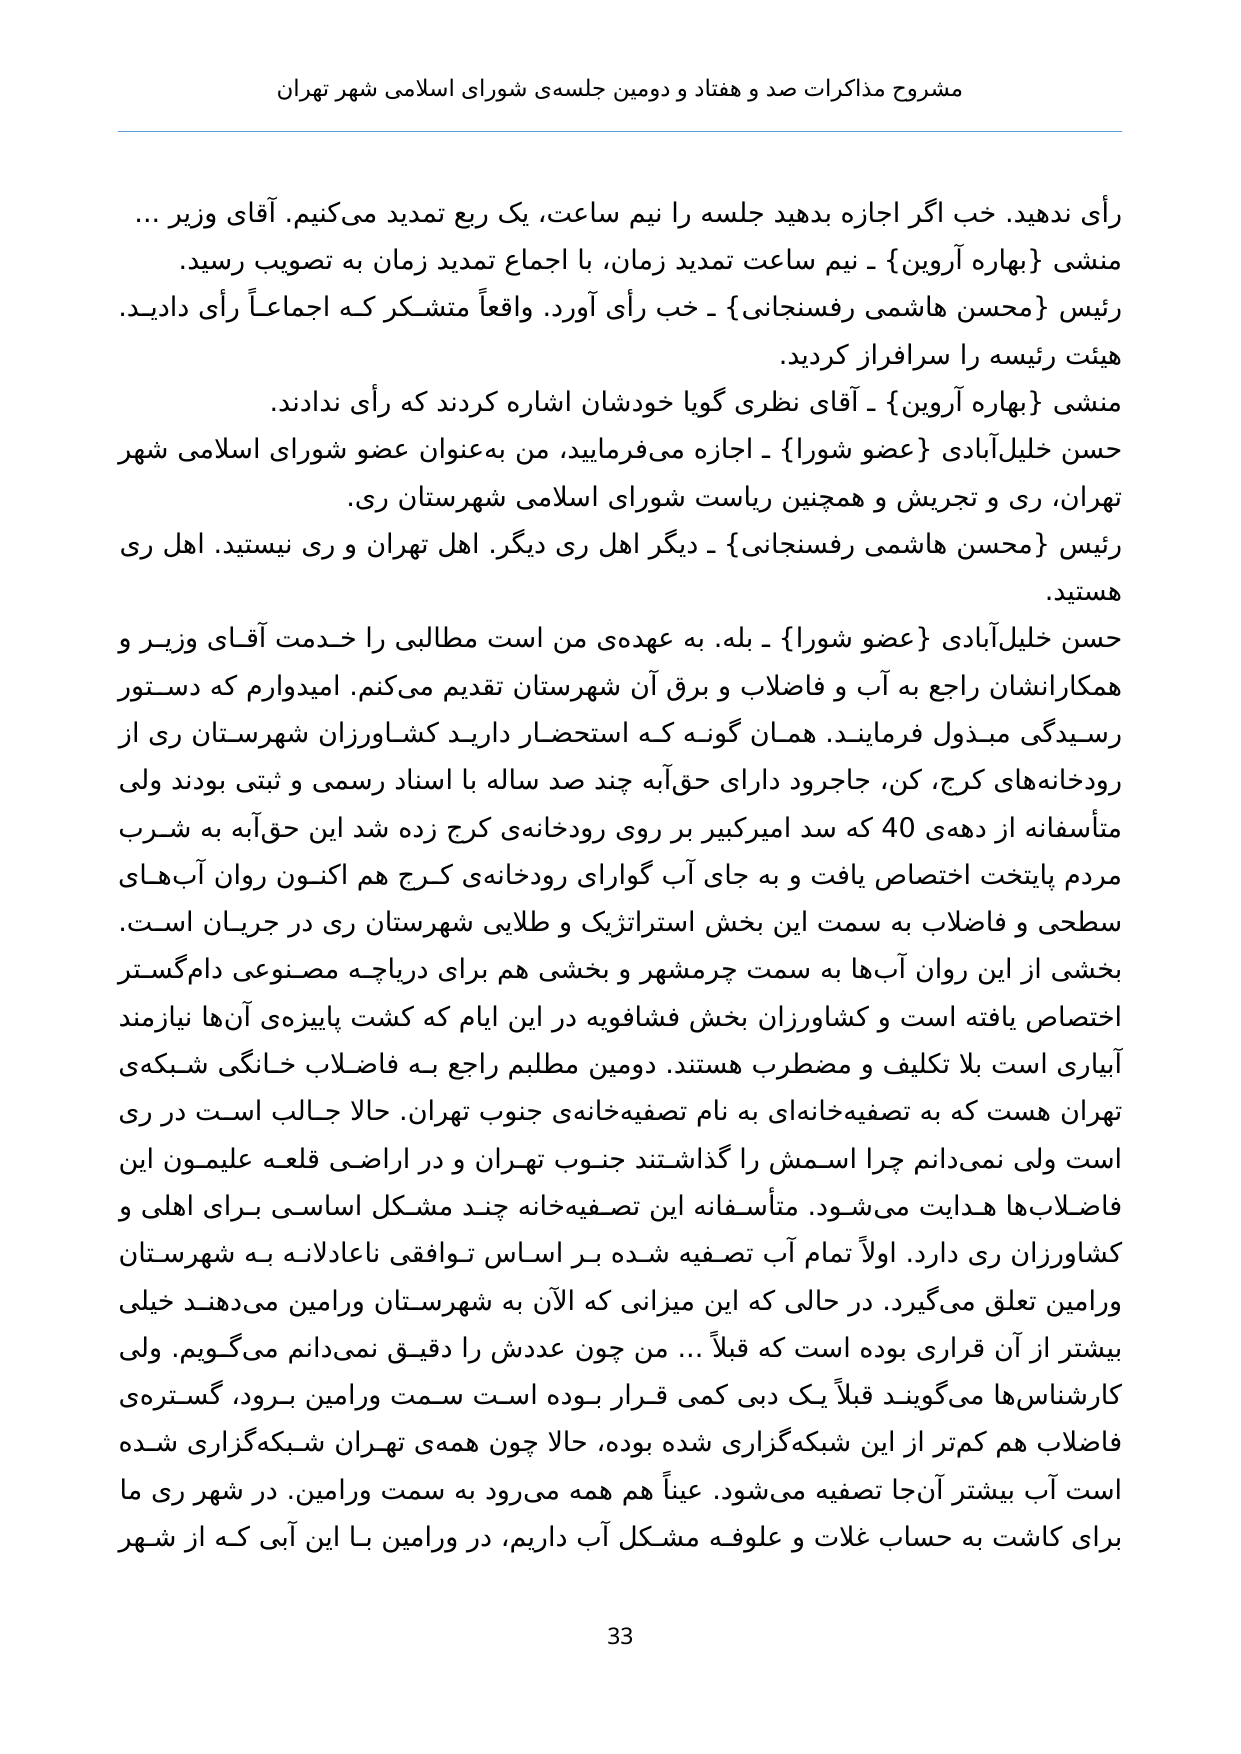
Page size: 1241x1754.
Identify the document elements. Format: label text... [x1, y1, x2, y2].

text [118, 197, 1122, 229]
text منشی {بهاره آروین} ـ نیم ساعت تمدید زمان، با اجماع تمدید زمان به تصویب رسید. [118, 244, 1122, 276]
text رئیس {محسن هاشمی رفسنجانی} ـ خب رأی آورد. واقعاً متشکر که اجماعاً رأی دادید. هیئت رئیسه را سرافراز کردید. [118, 292, 1122, 371]
text حسن خلیل‌‌‌آبادی {عضو شورا} ـ اجازه می‌‌‌فرمایید، من به‌عنوان عضو شورای اسلامی شهر تهران، ری و تجریش و همچنین ریاست شورای اسلامی شهرستان ری. [118, 433, 1122, 512]
text رئیس {محسن هاشمی رفسنجانی} ـ دیگر اهل ری دیگر. اهل تهران و ری نیستید. اهل ری هستید. [118, 528, 1122, 607]
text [118, 623, 1122, 1553]
text منشی {بهاره آروین} ـ آقای نظری گویا خودشان اشاره کردند که رأی ندادند. [118, 386, 1122, 418]
